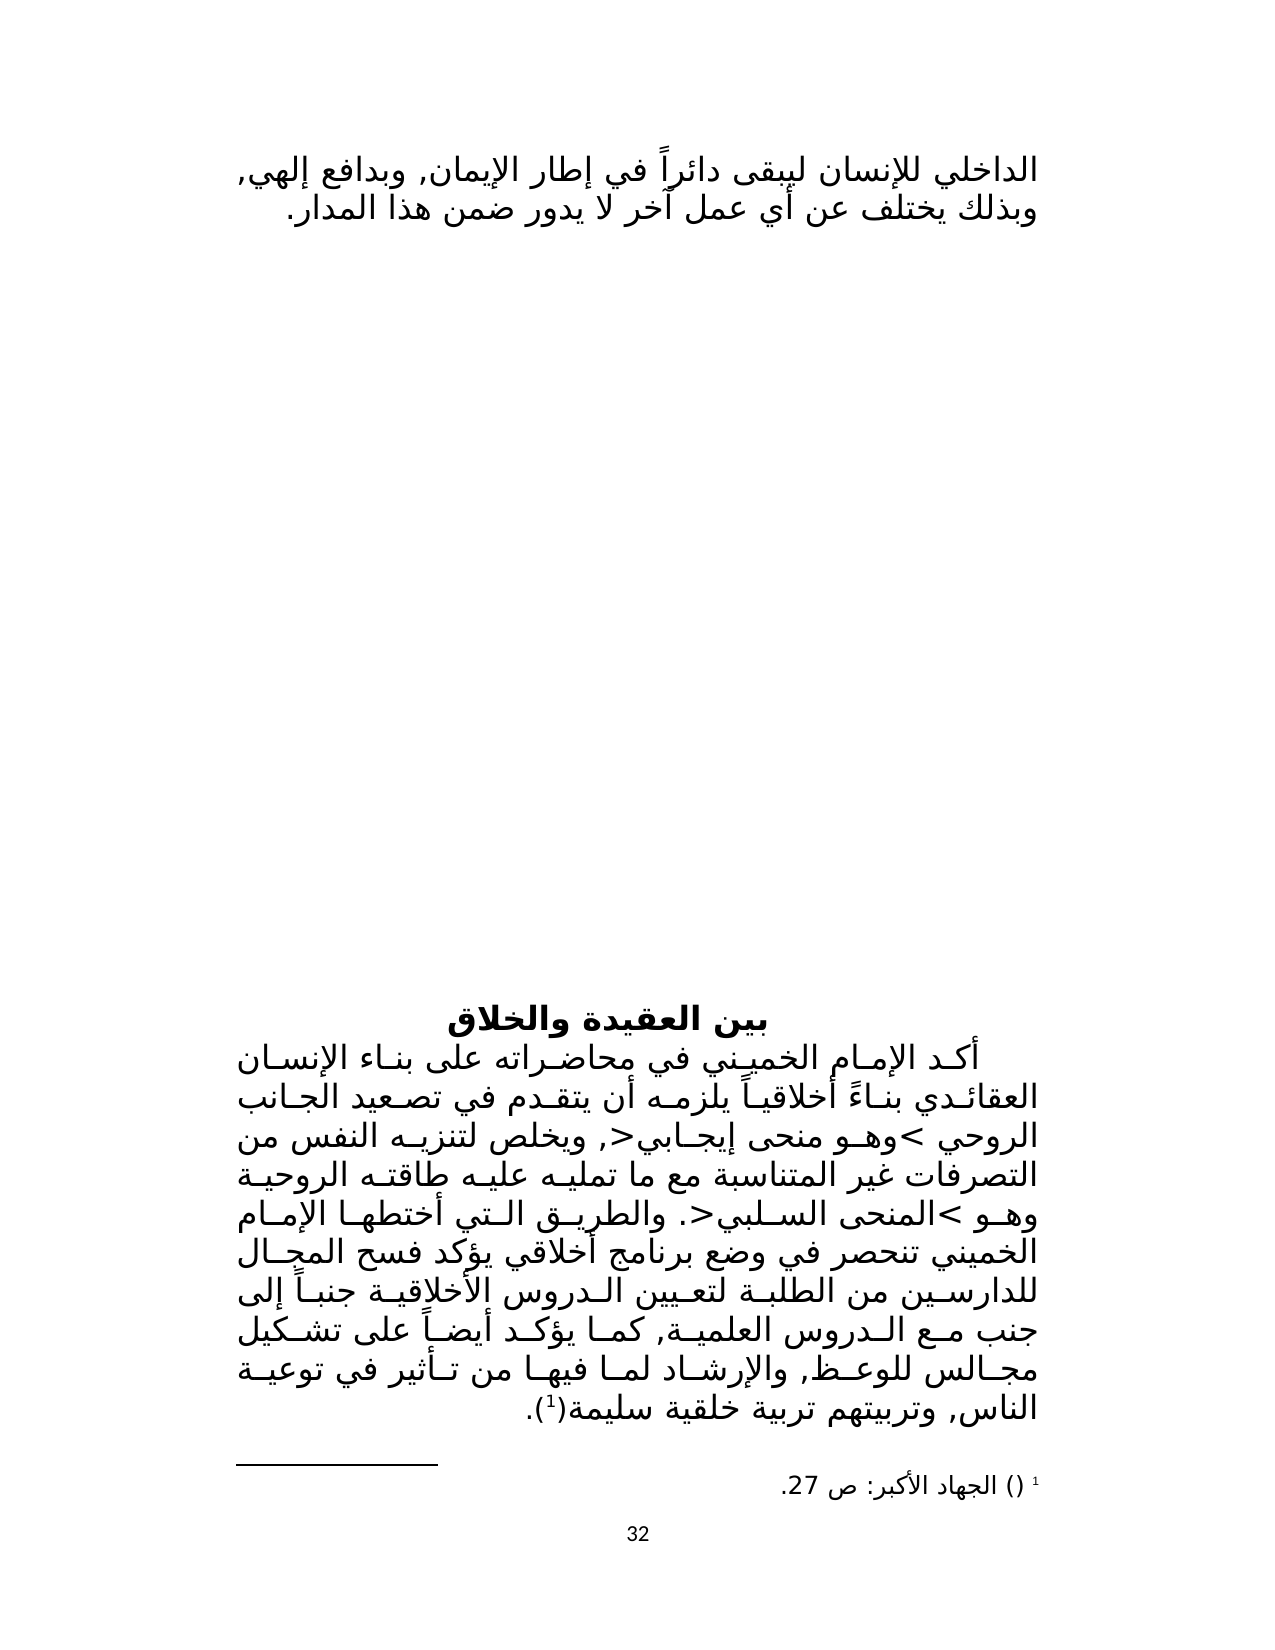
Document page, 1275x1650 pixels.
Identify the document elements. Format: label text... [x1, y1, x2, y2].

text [236, 150, 1039, 228]
subtitle بين العقيدة والخلاق [236, 1000, 1039, 1039]
text أكد الإمام الخميني في محاضراته على بناء الإنسان العقائدي بناءً أخلاقياً يلزمه أن يتقدم في تصعيد الجانب الروحي >وهو منحى إيجابي<, ويخلص لتنزيه النفس من التصرفات غير المتناسبة مع ما تمليه عليه طاقته الروحية وهو >المنحى السلبي<. والطريق التي أختطها الإمام الخميني تنحصر في وضع برنامج أخلاقي يؤكد فسح المجال للدارسين من الطلبة لتعيين الدروس الأخلاقية جنباً إلى جنب مع الدروس العلمية, كما يؤكد أيضاً على تشكيل مجالس للوعظ, والإرشاد لما فيها من تأثير في توعية الناس, وتربيتهم تربية خلقية سليمة(). [236, 1039, 1039, 1427]
